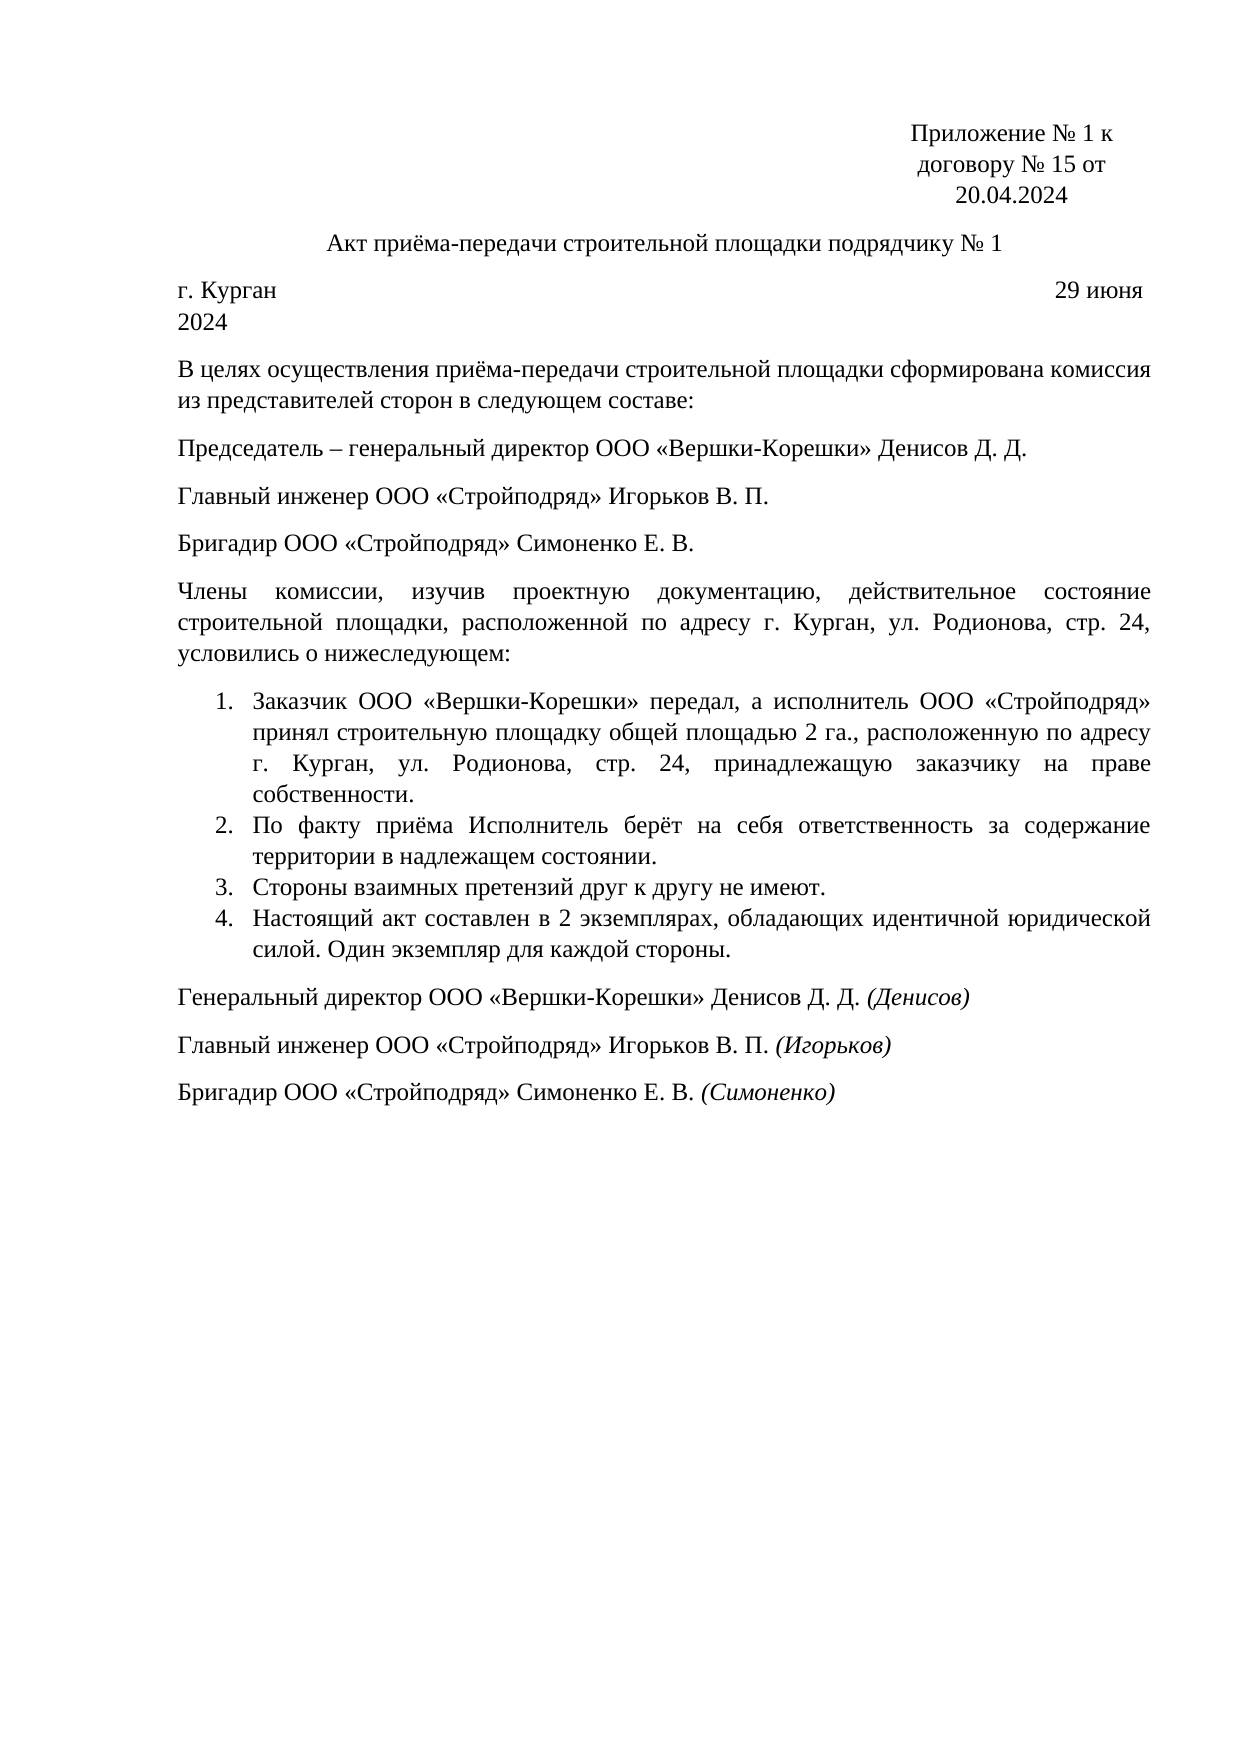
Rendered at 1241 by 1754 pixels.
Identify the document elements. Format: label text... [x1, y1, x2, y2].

text Бригадир ООО «Стройподряд» Симоненко Е. В. [177, 528, 1152, 557]
text Акт приёма-передачи строительной площадки подрядчику № 1 [177, 228, 1152, 257]
text Бригадир ООО «Стройподряд» Симоненко Е. В. (Симоненко) [177, 1077, 1152, 1106]
list Заказчик ООО «Вершки-Корешки» передал, а исполнитель ООО «Стройподряд» принял строительную площадку общей площадью 2 га., расположенную по адресу г. Курган, ул. Родионова, стр. 24, принадлежащую заказчику на праве собственности. [215, 686, 1152, 808]
list Настоящий акт составлен в 2 экземплярах, обладающих идентичной юридической силой. Один экземпляр для каждой стороны. [215, 903, 1152, 963]
list По факту приёма Исполнитель берёт на себя ответственность за содержание территории в надлежащем состоянии. [215, 810, 1152, 870]
text Генеральный директор ООО «Вершки-Корешки» Денисов Д. Д. (Денисов) [177, 982, 1152, 1011]
text В целях осуществления приёма-передачи строительной площадки сформирована комиссия из представителей сторон в следующем составе: [177, 354, 1152, 414]
text Члены комиссии, изучив проектную документацию, действительное состояние строительной площадки, расположенной по адресу г. Курган, ул. Родионова, стр. 24, условились о нижеследующем: [177, 576, 1152, 667]
text Приложение № 1 к договору № 15 от 20.04.2024 [871, 118, 1152, 209]
text Председатель – генеральный директор ООО «Вершки-Корешки» Денисов Д. Д. [177, 433, 1152, 462]
list Стороны взаимных претензий друг к другу не имеют. [215, 872, 1152, 901]
text г. Курган 29 июня 2024 [177, 276, 1152, 335]
text Главный инженер ООО «Стройподряд» Игорьков В. П. [177, 481, 1152, 509]
text Главный инженер ООО «Стройподряд» Игорьков В. П. (Игорьков) [177, 1030, 1152, 1058]
